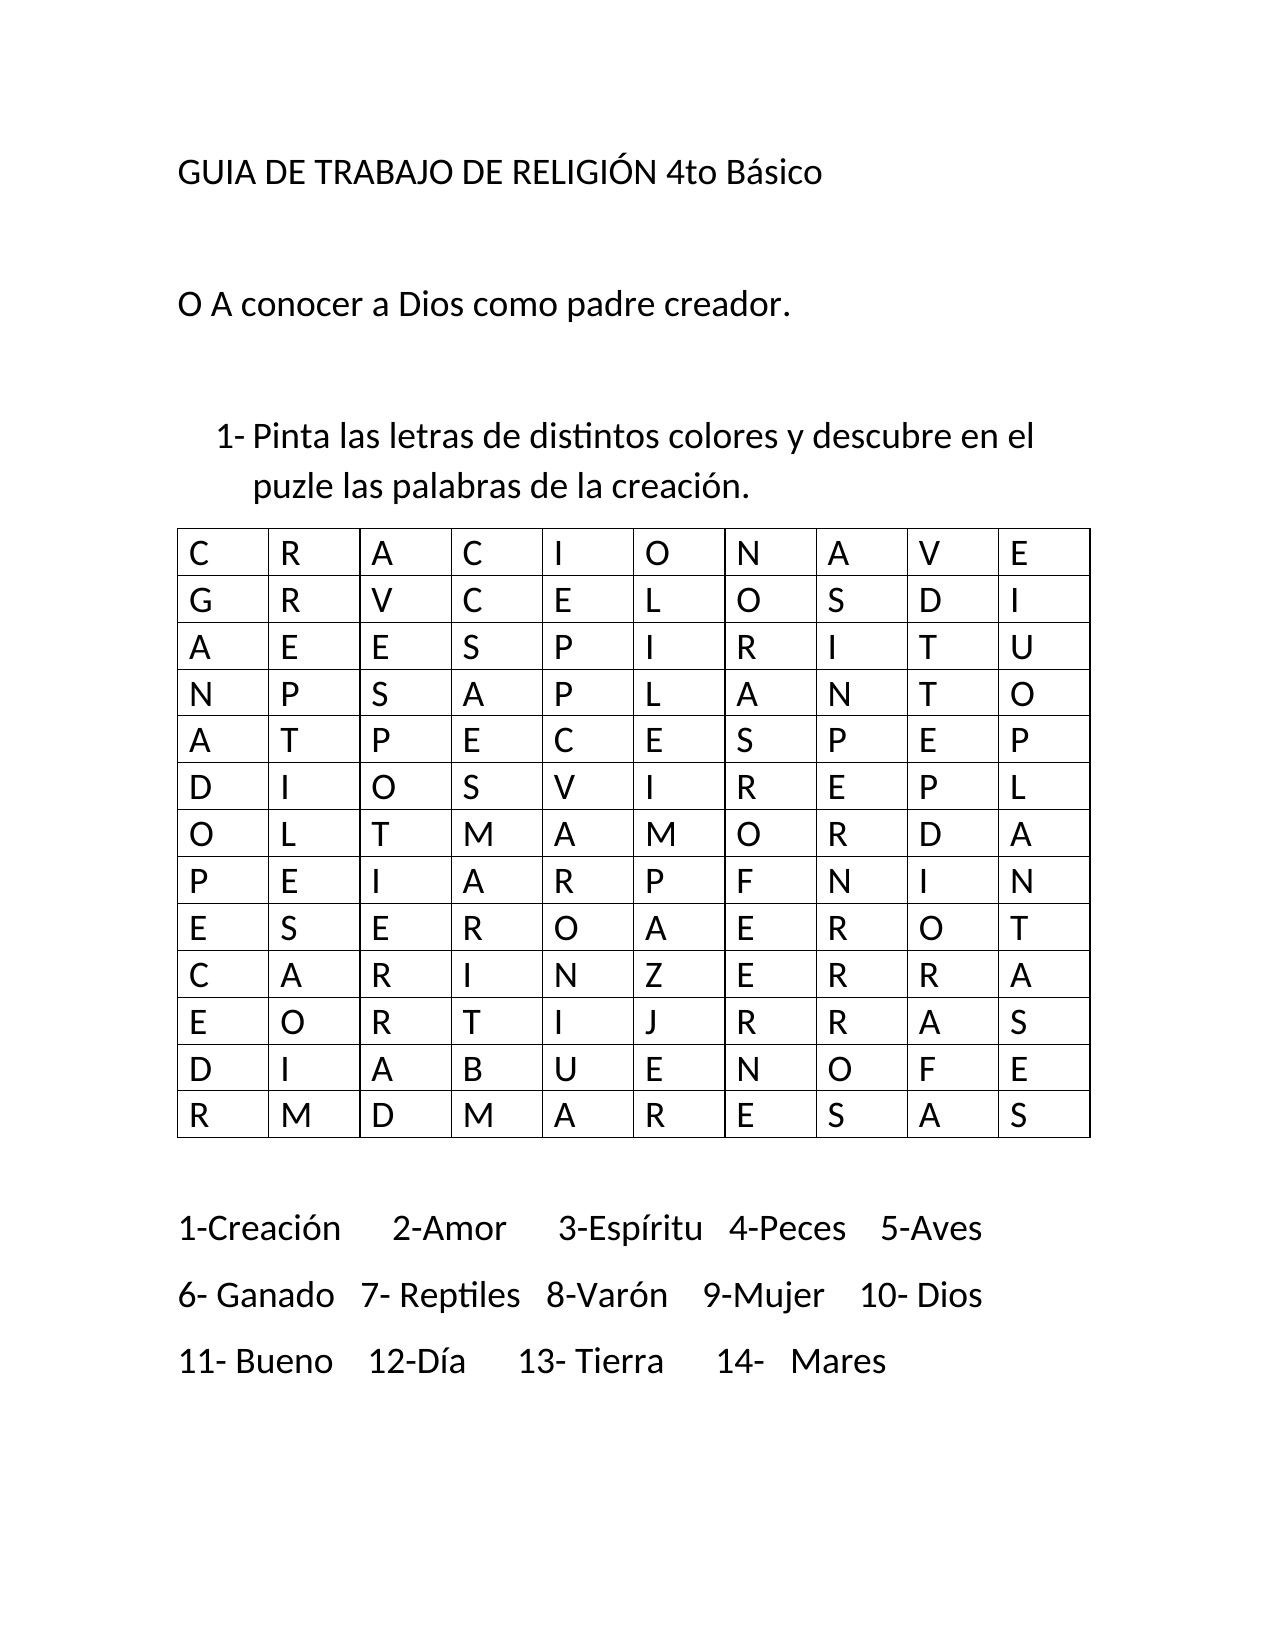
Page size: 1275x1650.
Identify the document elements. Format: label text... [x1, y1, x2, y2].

table_cell I [634, 623, 724, 668]
table_cell E [361, 623, 451, 668]
table_cell L [269, 810, 359, 856]
table_cell R [361, 998, 451, 1043]
table_cell V [543, 763, 633, 809]
table_cell N [178, 670, 268, 715]
table_cell C [452, 576, 542, 622]
table_cell L [634, 670, 724, 715]
table_cell I [817, 623, 907, 668]
table_cell D [178, 763, 268, 809]
table_cell A [999, 810, 1089, 856]
table_cell A [634, 904, 724, 950]
table_cell A [452, 857, 542, 903]
table_cell E [269, 857, 359, 903]
table_cell I [908, 857, 998, 903]
table_cell R [269, 576, 359, 622]
table_cell P [178, 857, 268, 903]
table_cell P [361, 716, 451, 762]
table_cell A [726, 670, 816, 715]
table_cell D [908, 576, 998, 622]
table_cell S [817, 1091, 907, 1137]
table_cell A [361, 1045, 451, 1090]
table_cell E [726, 951, 816, 997]
table_header E [999, 529, 1089, 575]
table_cell M [452, 810, 542, 856]
table_cell U [999, 623, 1089, 668]
table_cell E [634, 1045, 724, 1090]
table_cell O [543, 904, 633, 950]
text O A conocer a Dios como padre creador. [177, 280, 1098, 326]
table_cell R [726, 623, 816, 668]
table_header A [361, 529, 451, 575]
table_cell F [908, 1045, 998, 1090]
table_cell I [999, 576, 1089, 622]
table_header C [452, 529, 542, 575]
table_cell C [543, 716, 633, 762]
table_cell I [361, 857, 451, 903]
table_cell S [817, 576, 907, 622]
table_cell P [999, 716, 1089, 762]
table_cell A [178, 623, 268, 668]
table_cell T [361, 810, 451, 856]
table_cell P [543, 670, 633, 715]
table_cell D [178, 1045, 268, 1090]
table_cell I [269, 1045, 359, 1090]
table_cell E [999, 1045, 1089, 1090]
table_cell R [634, 1091, 724, 1137]
table_cell E [817, 763, 907, 809]
table_cell N [543, 951, 633, 997]
table_cell R [817, 951, 907, 997]
table_cell F [726, 857, 816, 903]
table_cell N [817, 670, 907, 715]
table_cell D [361, 1091, 451, 1137]
table_cell R [361, 951, 451, 997]
table_cell S [269, 904, 359, 950]
table_cell I [269, 763, 359, 809]
table_cell G [178, 576, 268, 622]
text 11- Bueno 12-Día 13- Tierra 14- Mares [177, 1337, 1098, 1382]
table_cell A [908, 998, 998, 1043]
table_cell A [908, 1091, 998, 1137]
table_cell R [726, 763, 816, 809]
table_header R [269, 529, 359, 575]
table_cell E [726, 1091, 816, 1137]
table_cell B [452, 1045, 542, 1090]
table_cell S [999, 1091, 1089, 1137]
table_cell A [178, 716, 268, 762]
text 6- Ganado 7- Reptiles 8-Varón 9-Mujer 10- Dios [177, 1271, 1098, 1316]
table_cell R [452, 904, 542, 950]
table_cell M [452, 1091, 542, 1137]
table_header O [634, 529, 724, 575]
table_cell O [269, 998, 359, 1043]
text 1-Creación 2-Amor 3-Espíritu 4-Peces 5-Aves [177, 1204, 1098, 1250]
table_cell E [726, 904, 816, 950]
table_cell Z [634, 951, 724, 997]
table_cell E [634, 716, 724, 762]
table_cell T [999, 904, 1089, 950]
table_cell I [634, 763, 724, 809]
table_cell S [999, 998, 1089, 1043]
table_cell N [817, 857, 907, 903]
table_cell A [543, 810, 633, 856]
table_cell N [999, 857, 1089, 903]
table_cell R [543, 857, 633, 903]
table_cell A [543, 1091, 633, 1137]
table_cell P [634, 857, 724, 903]
table_cell L [999, 763, 1089, 809]
table_header A [817, 529, 907, 575]
table_cell P [543, 623, 633, 668]
text GUIA DE TRABAJO DE RELIGIÓN 4to Básico [177, 148, 1098, 193]
table_cell E [178, 998, 268, 1043]
table_cell P [817, 716, 907, 762]
table_cell I [543, 998, 633, 1043]
table_cell U [543, 1045, 633, 1090]
table_cell O [908, 904, 998, 950]
table_header N [726, 529, 816, 575]
table_cell O [817, 1045, 907, 1090]
table_cell T [908, 623, 998, 668]
table_cell P [269, 670, 359, 715]
table_cell A [999, 951, 1089, 997]
table_cell E [908, 716, 998, 762]
table_cell S [452, 763, 542, 809]
table_cell S [361, 670, 451, 715]
table_cell C [178, 951, 268, 997]
table_header C [178, 529, 268, 575]
table_cell T [908, 670, 998, 715]
table_cell R [178, 1091, 268, 1137]
table_cell S [452, 623, 542, 668]
table_cell D [908, 810, 998, 856]
table_cell E [269, 623, 359, 668]
table_header I [543, 529, 633, 575]
table_cell E [452, 716, 542, 762]
table_cell R [726, 998, 816, 1043]
table_cell E [178, 904, 268, 950]
table_cell M [269, 1091, 359, 1137]
table_cell A [269, 951, 359, 997]
table_cell T [452, 998, 542, 1043]
table_cell O [726, 576, 816, 622]
table_cell J [634, 998, 724, 1043]
table_cell R [817, 904, 907, 950]
table_cell E [361, 904, 451, 950]
table_cell V [361, 576, 451, 622]
table_cell T [269, 716, 359, 762]
table_cell R [817, 810, 907, 856]
list Pinta las letras de distintos colores y descubre en el puzle las palabras de la creación. [215, 412, 1098, 507]
table_cell O [999, 670, 1089, 715]
table_cell M [634, 810, 724, 856]
table_cell E [543, 576, 633, 622]
table_cell N [726, 1045, 816, 1090]
table_cell R [908, 951, 998, 997]
table_cell O [726, 810, 816, 856]
table_cell O [178, 810, 268, 856]
table_cell R [817, 998, 907, 1043]
table_cell L [634, 576, 724, 622]
table_cell P [908, 763, 998, 809]
table_cell I [452, 951, 542, 997]
table_cell S [726, 716, 816, 762]
table_cell A [452, 670, 542, 715]
table_header V [908, 529, 998, 575]
table_cell O [361, 763, 451, 809]
